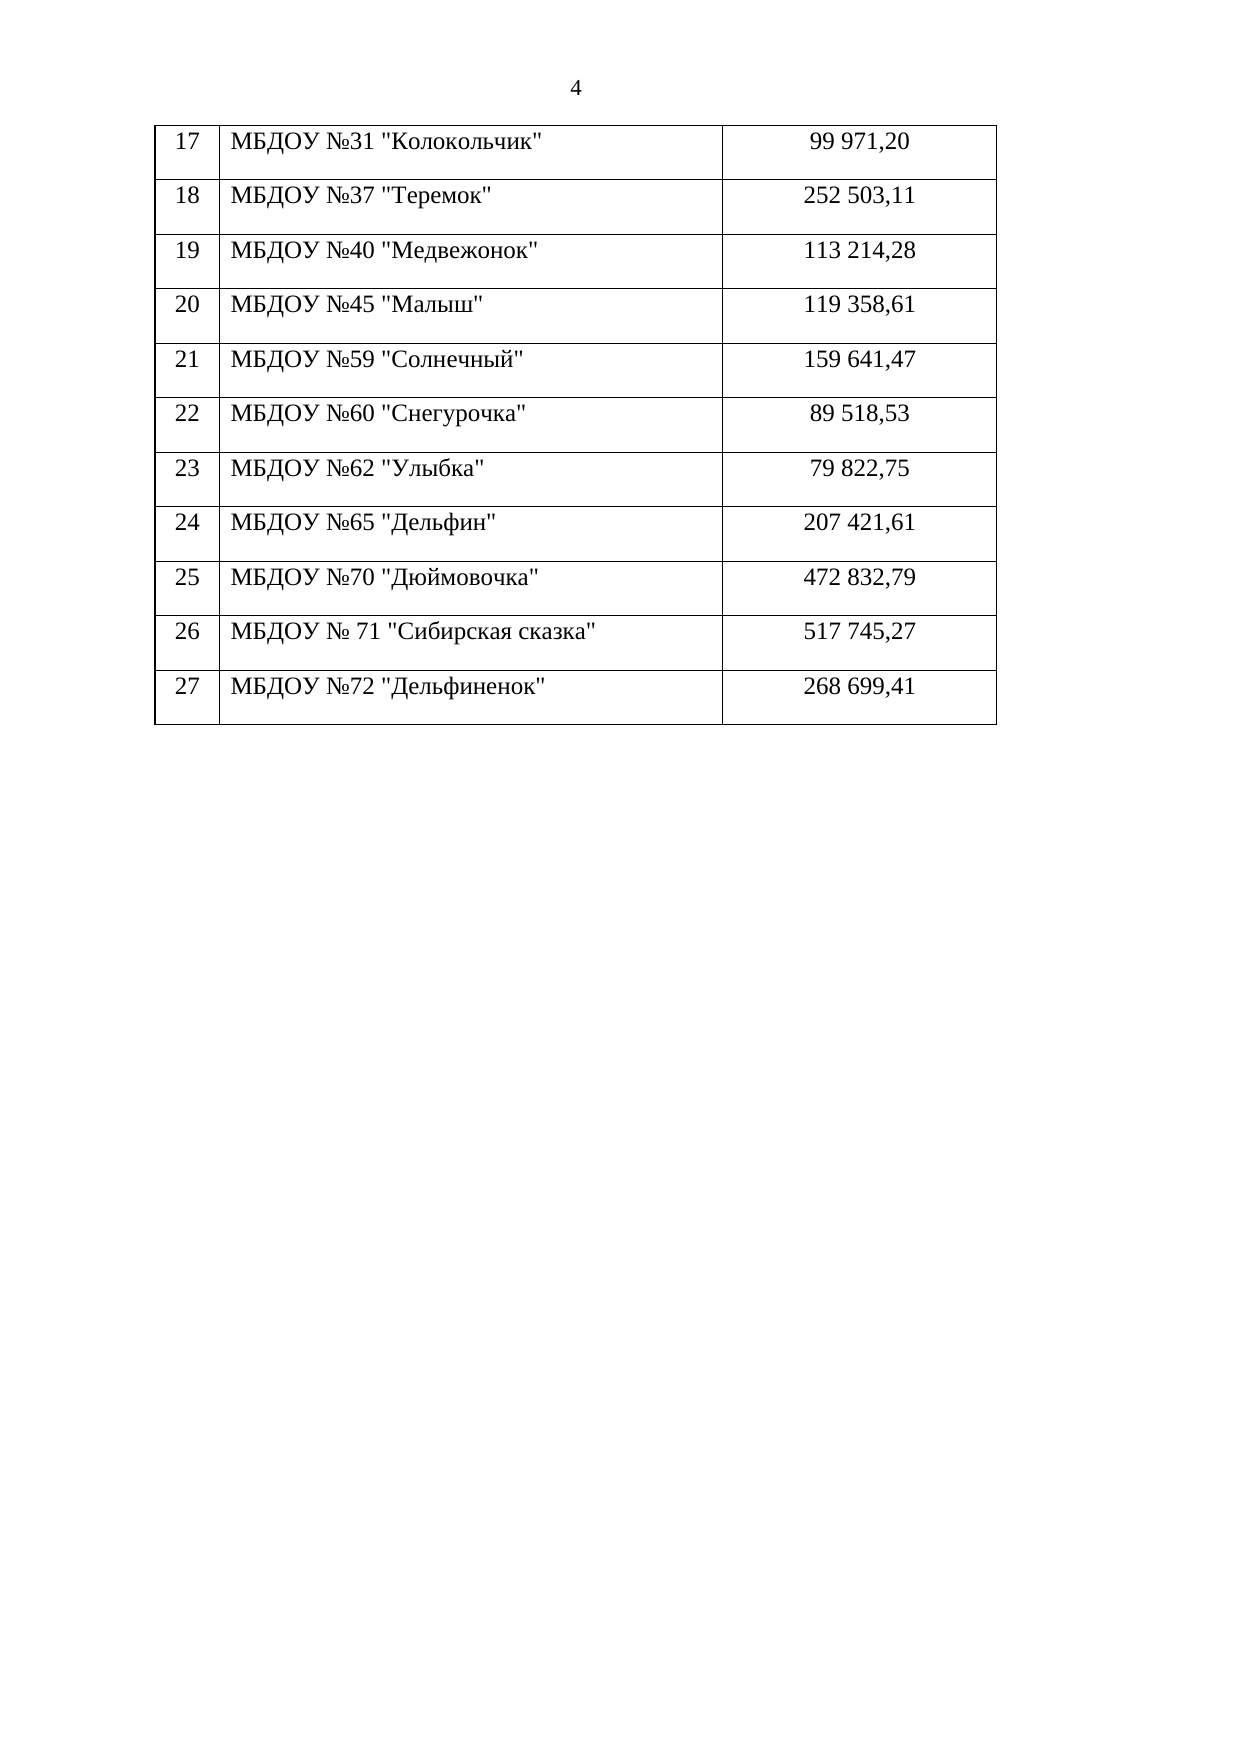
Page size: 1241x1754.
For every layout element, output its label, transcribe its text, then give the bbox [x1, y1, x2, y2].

table_cell 25 [156, 562, 219, 615]
table_cell МБДОУ №60 "Снегурочка" [220, 398, 722, 452]
table_cell МБДОУ №31 "Колокольчик" [220, 126, 722, 179]
table_cell МБДОУ №37 "Теремок" [220, 180, 722, 234]
table_cell 17 [156, 126, 219, 179]
table_cell МБДОУ №40 "Медвежонок" [220, 235, 722, 288]
table_cell 24 [156, 507, 219, 561]
table_cell МБДОУ №45 "Малыш" [220, 289, 722, 343]
table_cell 89 518,53 [723, 398, 996, 452]
table_cell 252 503,11 [723, 180, 996, 234]
table_cell 113 214,28 [723, 235, 996, 288]
table_cell 26 [156, 616, 219, 670]
table_cell 20 [156, 289, 219, 343]
table_cell 99 971,20 [723, 126, 996, 179]
table_cell 472 832,79 [723, 562, 996, 615]
table_cell 207 421,61 [723, 507, 996, 561]
table_cell МБДОУ № 71 "Сибирская сказка" [220, 616, 722, 670]
table_cell МБДОУ №72 "Дельфиненок" [220, 671, 722, 724]
table_cell МБДОУ №62 "Улыбка" [220, 453, 722, 506]
table_cell 18 [156, 180, 219, 234]
table_cell 27 [156, 671, 219, 724]
table_cell 19 [156, 235, 219, 288]
table_cell 517 745,27 [723, 616, 996, 670]
table_cell 79 822,75 [723, 453, 996, 506]
table_cell МБДОУ №65 "Дельфин" [220, 507, 722, 561]
table_cell 23 [156, 453, 219, 506]
table_cell МБДОУ №59 "Солнечный" [220, 344, 722, 397]
table_cell 119 358,61 [723, 289, 996, 343]
table_cell 22 [156, 398, 219, 452]
table_cell 159 641,47 [723, 344, 996, 397]
table_cell МБДОУ №70 "Дюймовочка" [220, 562, 722, 615]
table_cell 21 [156, 344, 219, 397]
table_cell 268 699,41 [723, 671, 996, 724]
